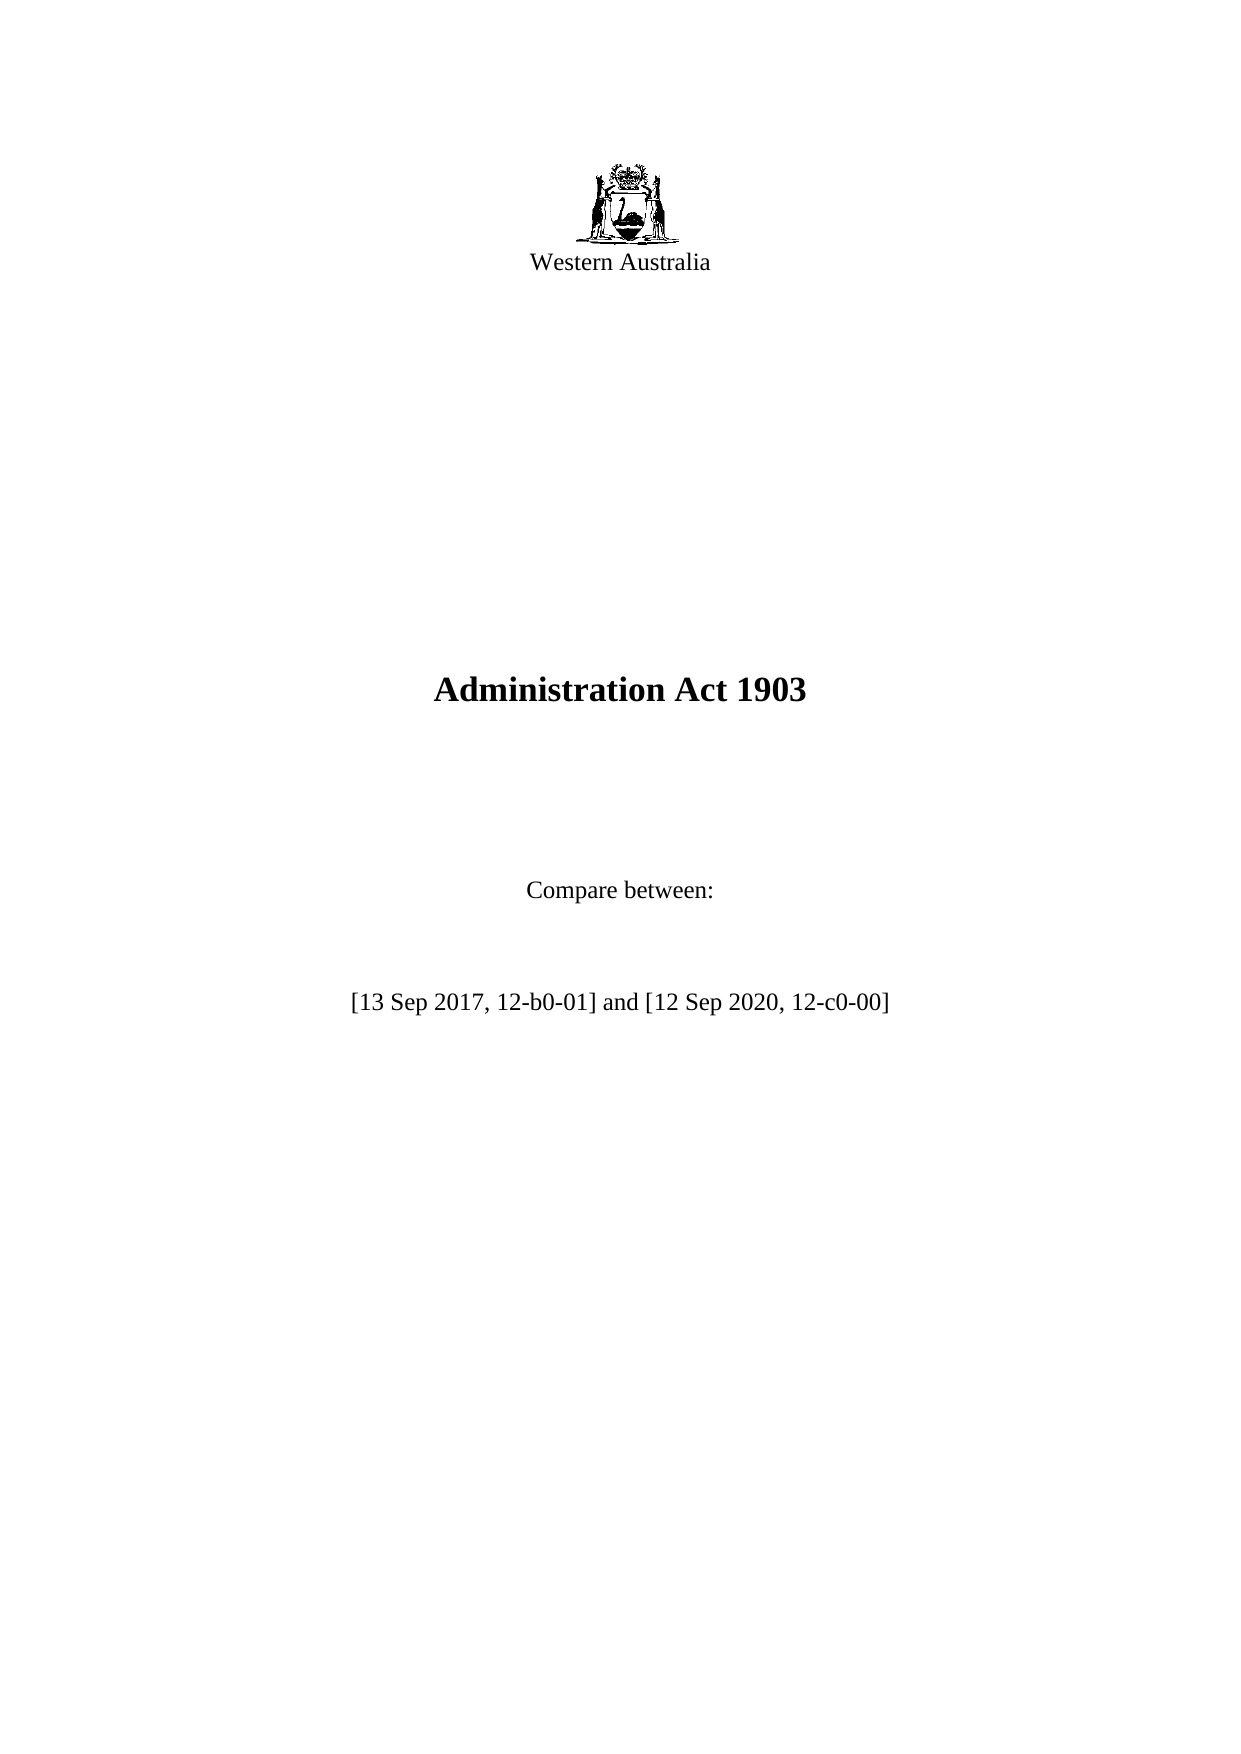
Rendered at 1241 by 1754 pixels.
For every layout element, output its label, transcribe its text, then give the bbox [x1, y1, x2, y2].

picture [575, 162, 679, 246]
text [13 Sep 2017, 12-b0-01] and [12 Sep 2020, 12-c0-00] [251, 987, 990, 1016]
text Western Australia [251, 247, 990, 276]
text Compare between: [251, 875, 990, 904]
text Administration Act 1903 [251, 668, 990, 709]
